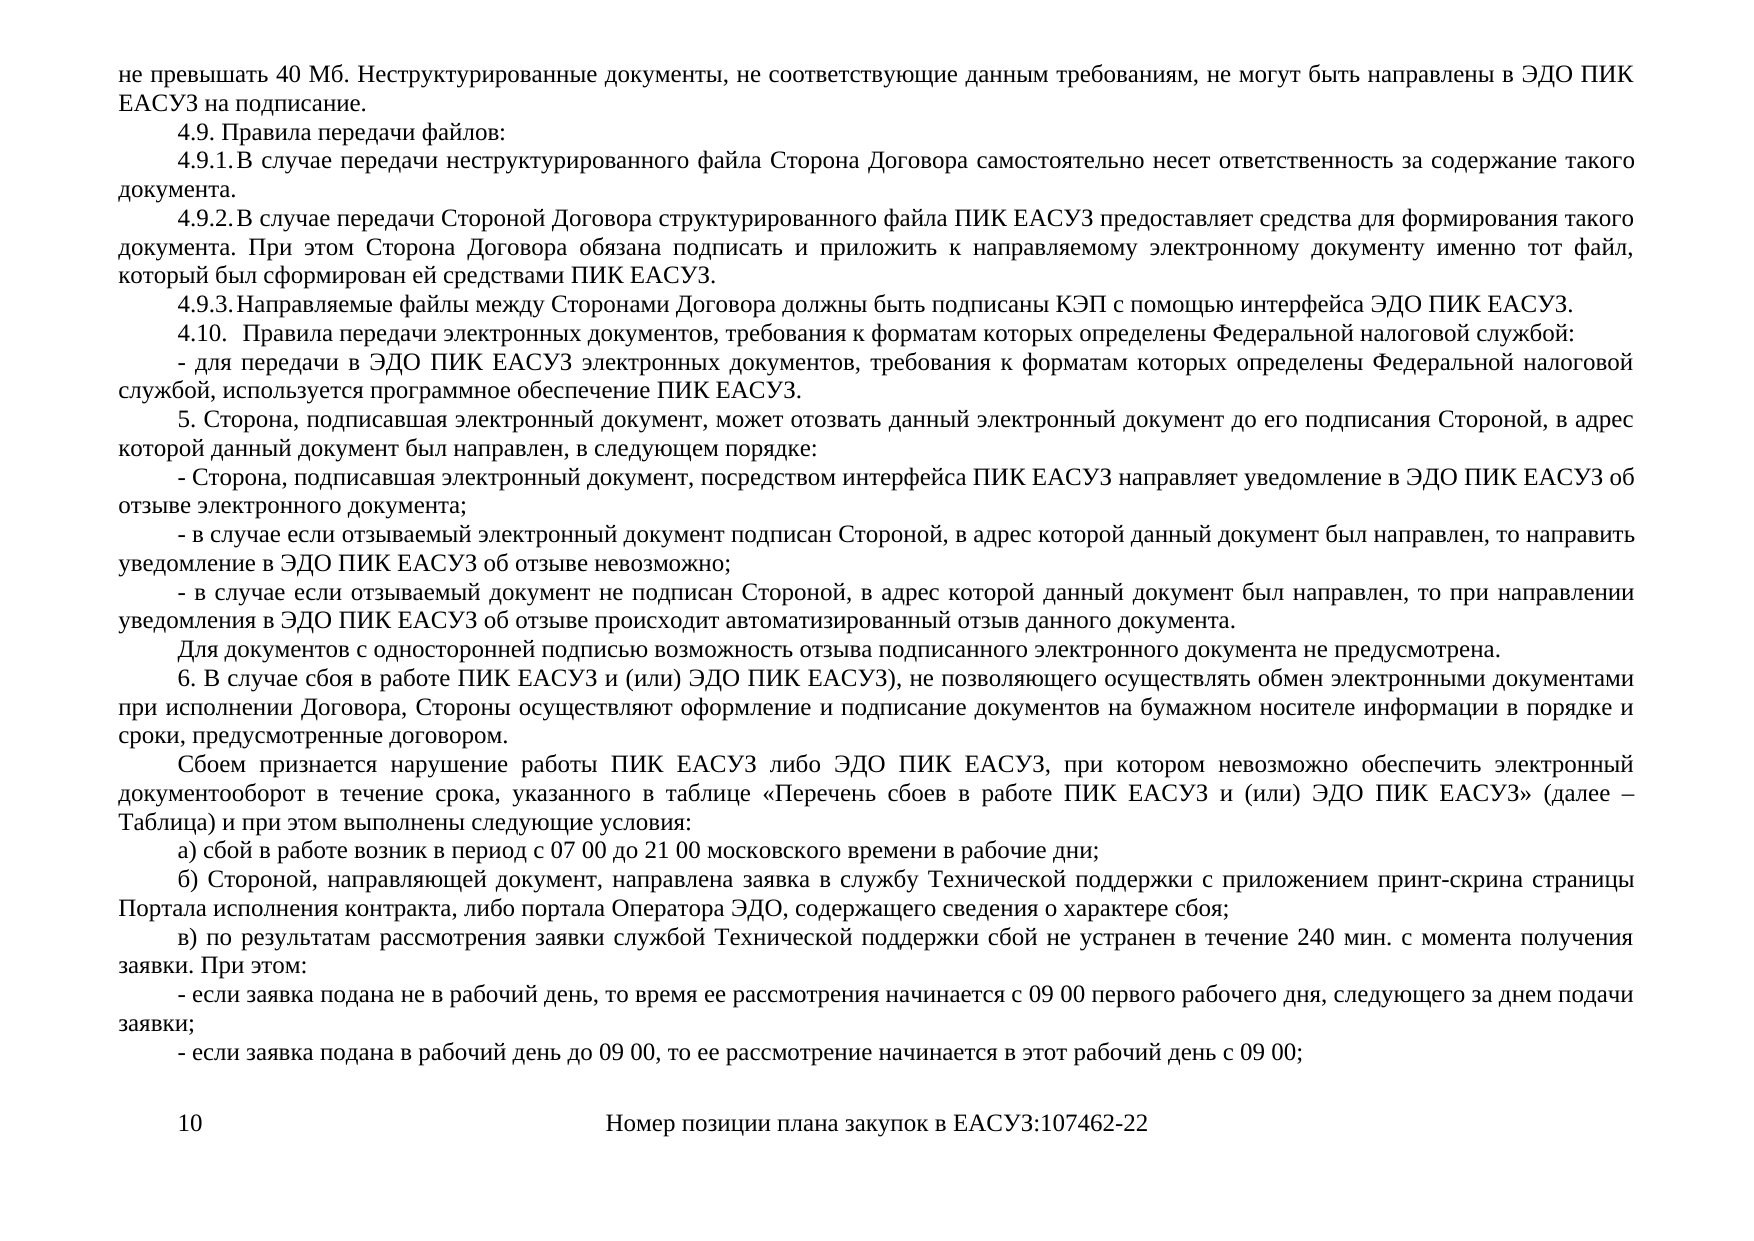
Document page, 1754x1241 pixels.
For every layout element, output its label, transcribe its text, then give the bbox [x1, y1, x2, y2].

list б) Стороной, направляющей документ, направлена заявка в службу Технической поддержки с приложением принт-скрина страницы Портала исполнения контракта, либо портала Оператора ЭДО, содержащего сведения о характере сбоя; [118, 864, 1636, 922]
list в) по результатам рассмотрения заявки службой Технической поддержки сбой не устранен в течение 240 мин. с момента получения заявки. При этом: [118, 922, 1636, 979]
list - если заявка подана не в рабочий день, то время ее рассмотрения начинается с 09 00 первого рабочего дня, следующего за днем подачи заявки; [118, 979, 1636, 1037]
list 4.10. Правила передачи электронных документов, требования к форматам которых определены Федеральной налоговой службой: [118, 318, 1636, 347]
list 4.9. Правила передачи файлов: [118, 117, 1636, 145]
list 6. В случае сбоя в работе ПИК ЕАСУЗ и (или) ЭДО ПИК ЕАСУЗ), не позволяющего осуществлять обмен электронными документами при исполнении Договора, Стороны осуществляют оформление и подписание документов на бумажном носителе информации в порядке и сроки, предусмотренные договором. [118, 663, 1636, 749]
list 4.9.3. Направляемые файлы между Сторонами Договора должны быть подписаны КЭП с помощью интерфейса ЭДО ПИК ЕАСУЗ. [118, 289, 1636, 318]
list - если заявка подана в рабочий день до 09 00, то ее рассмотрение начинается в этот рабочий день с 09 00; [118, 1037, 1636, 1065]
list - Сторона, подписавшая электронный документ, посредством интерфейса ПИК ЕАСУЗ направляет уведомление в ЭДО ПИК ЕАСУЗ об отзыве электронного документа; [118, 462, 1636, 519]
list - в случае если отзываемый электронный документ подписан Стороной, в адрес которой данный документ был направлен, то направить уведомление в ЭДО ПИК ЕАСУЗ об отзыве невозможно; [118, 519, 1636, 577]
list 4.9.2. В случае передачи Стороной Договора структурированного файла ПИК ЕАСУЗ предоставляет средства для формирования такого документа. При этом Сторона Договора обязана подписать и приложить к направляемому электронному документу именно тот файл, который был сформирован ей средствами ПИК ЕАСУЗ. [118, 203, 1636, 289]
list Сбоем признается нарушение работы ПИК ЕАСУЗ либо ЭДО ПИК ЕАСУЗ, при котором невозможно обеспечить электронный документооборот в течение срока, указанного в таблице «Перечень сбоев в работе ПИК ЕАСУЗ и (или) ЭДО ПИК ЕАСУЗ» (далее – Таблица) и при этом выполнены следующие условия: [118, 749, 1636, 835]
list - в случае если отзываемый документ не подписан Стороной, в адрес которой данный документ был направлен, то при направлении уведомления в ЭДО ПИК ЕАСУЗ об отзыве происходит автоматизированный отзыв данного документа. [118, 577, 1636, 634]
list 5. Сторона, подписавшая электронный документ, может отозвать данный электронный документ до его подписания Стороной, в адрес которой данный документ был направлен, в следующем порядке: [118, 404, 1636, 462]
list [118, 59, 1636, 117]
list Для документов с односторонней подписью возможность отзыва подписанного электронного документа не предусмотрена. [118, 634, 1636, 663]
list 4.9.1. В случае передачи неструктурированного файла Сторона Договора самостоятельно несет ответственность за содержание такого документа. [118, 145, 1636, 203]
list а) сбой в работе возник в период с 07 00 до 21 00 московского времени в рабочие дни; [118, 835, 1636, 864]
list - для передачи в ЭДО ПИК ЕАСУЗ электронных документов, требования к форматам которых определены Федеральной налоговой службой, используется программное обеспечение ПИК ЕАСУЗ. [118, 347, 1636, 404]
